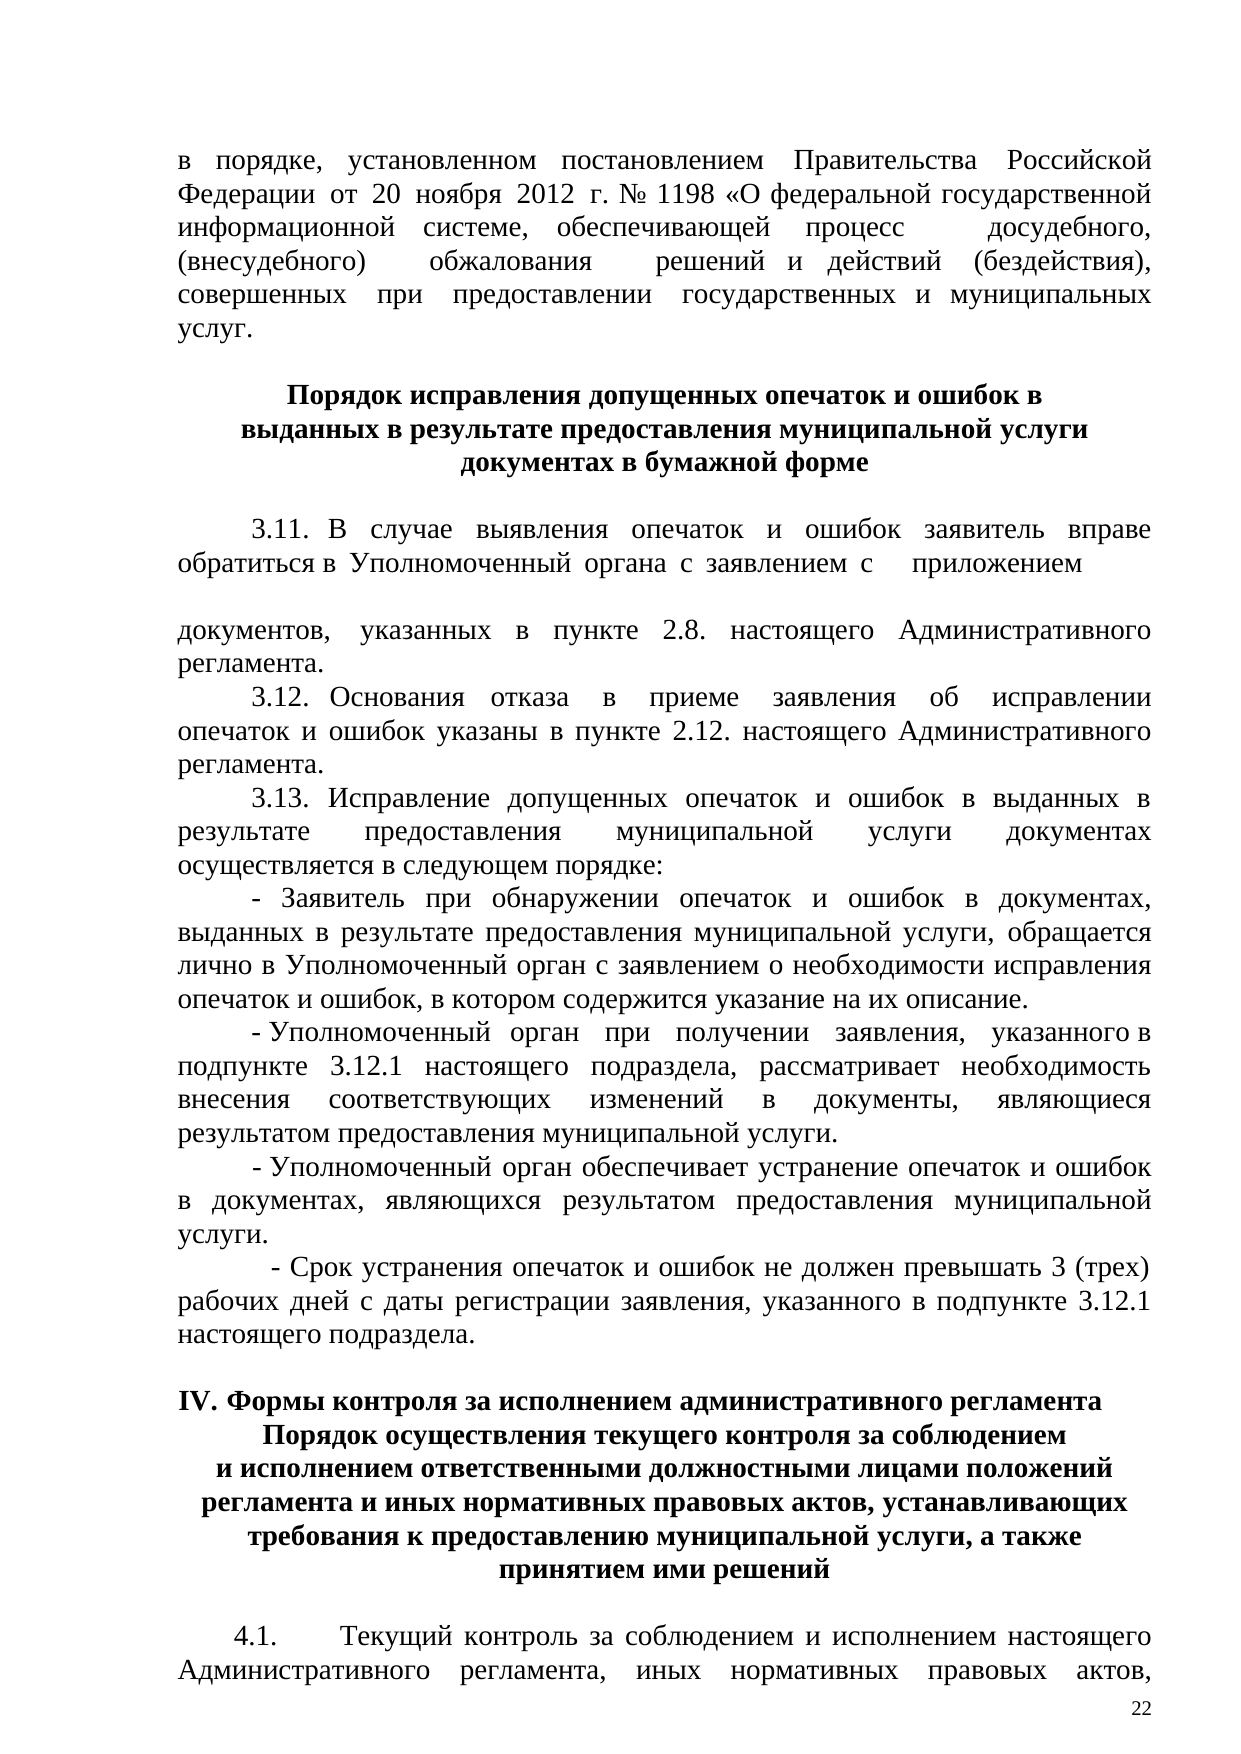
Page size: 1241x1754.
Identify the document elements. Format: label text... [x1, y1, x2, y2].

text выданных в результате предоставления муниципальной услуги документах в бумажной форме [177, 411, 1152, 478]
list Основания отказа в приеме заявления об исправлении опечаток и ошибок указаны в пункте 2.12. настоящего Административного регламента. [177, 679, 1152, 780]
subtitle Порядок исправления допущенных опечаток и ошибок в [177, 377, 1152, 411]
subtitle Формы контроля за исполнением административного регламента Порядок осуществления текущего контроля за соблюдением [129, 1383, 1152, 1451]
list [177, 1618, 1152, 1685]
list - Уполномоченный орган обеспечивает устранение опечаток и ошибок в документах, являющихся результатом предоставления муниципальной услуги. [177, 1149, 1152, 1249]
list - Уполномоченный орган при получении заявления, указанного в подпункте 3.12.1 настоящего подраздела, рассматривает необходимость внесения соответствующих изменений в документы, являющиеся результатом предоставления муниципальной услуги. [177, 1014, 1152, 1149]
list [177, 142, 1152, 344]
list В случае выявления опечаток и ошибок заявитель вправе обратиться в Уполномоченный органа с заявлением с приложением [177, 511, 1152, 578]
list - Срок устранения опечаток и ошибок не должен превышать 3 (трех) рабочих дней с даты регистрации заявления, указанного в подпункте 3.12.1 настоящего подраздела. [177, 1249, 1152, 1350]
list - Заявитель при обнаружении опечаток и ошибок в документах, выданных в результате предоставления муниципальной услуги, обращается лично в Уполномоченный орган с заявлением о необходимости исправления опечаток и ошибок, в котором содержится указание на их описание. [177, 880, 1152, 1014]
list Исправление допущенных опечаток и ошибок в выданных в результате предоставления муниципальной услуги документах осуществляется в следующем порядке: [177, 780, 1152, 880]
text и исполнением ответственными должностными лицами положений регламента и иных нормативных правовых актов, устанавливающих требования к предоставлению муниципальной услуги, а также принятием ими решений [177, 1451, 1152, 1585]
list документов, указанных в пункте 2.8. настоящего Административного регламента. [177, 612, 1152, 679]
